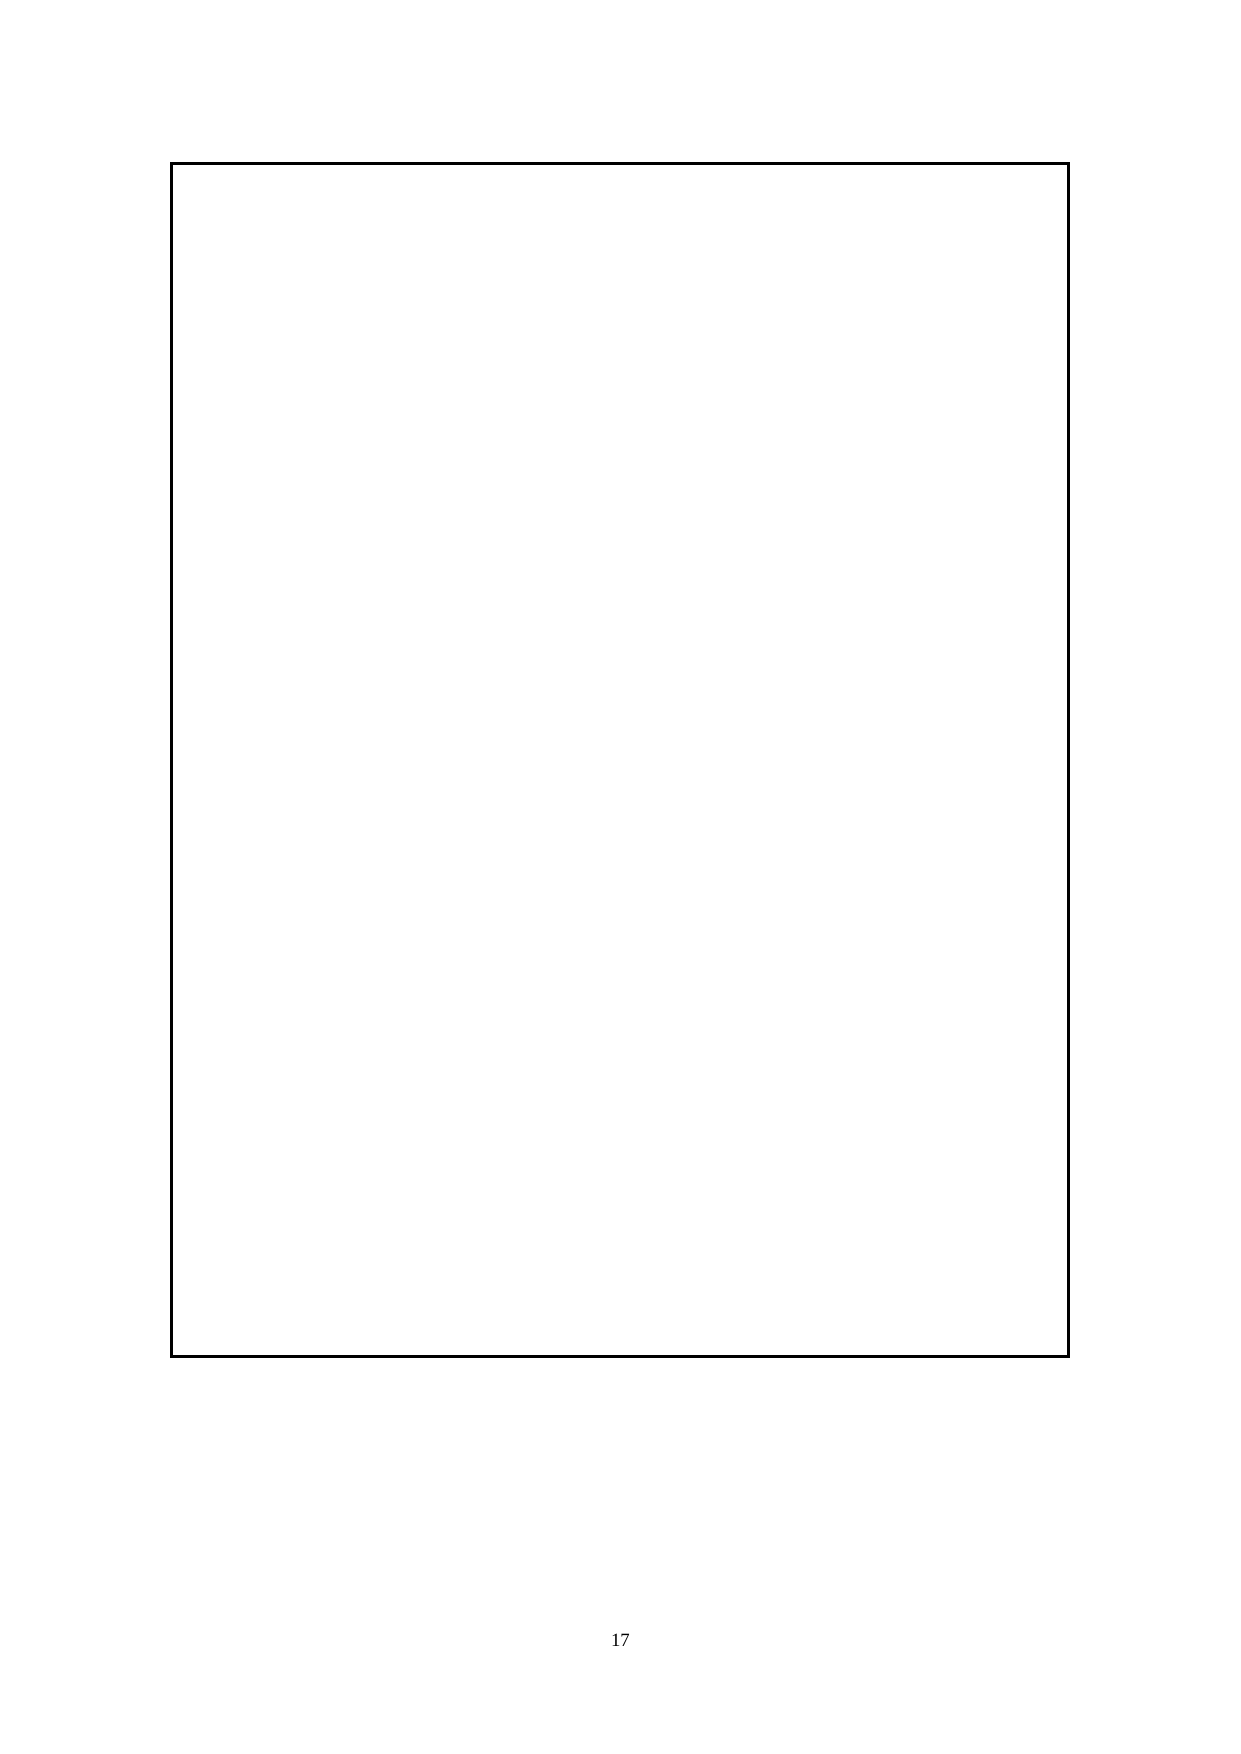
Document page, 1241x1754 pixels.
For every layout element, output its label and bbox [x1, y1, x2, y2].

table_header [173, 165, 1067, 1355]
